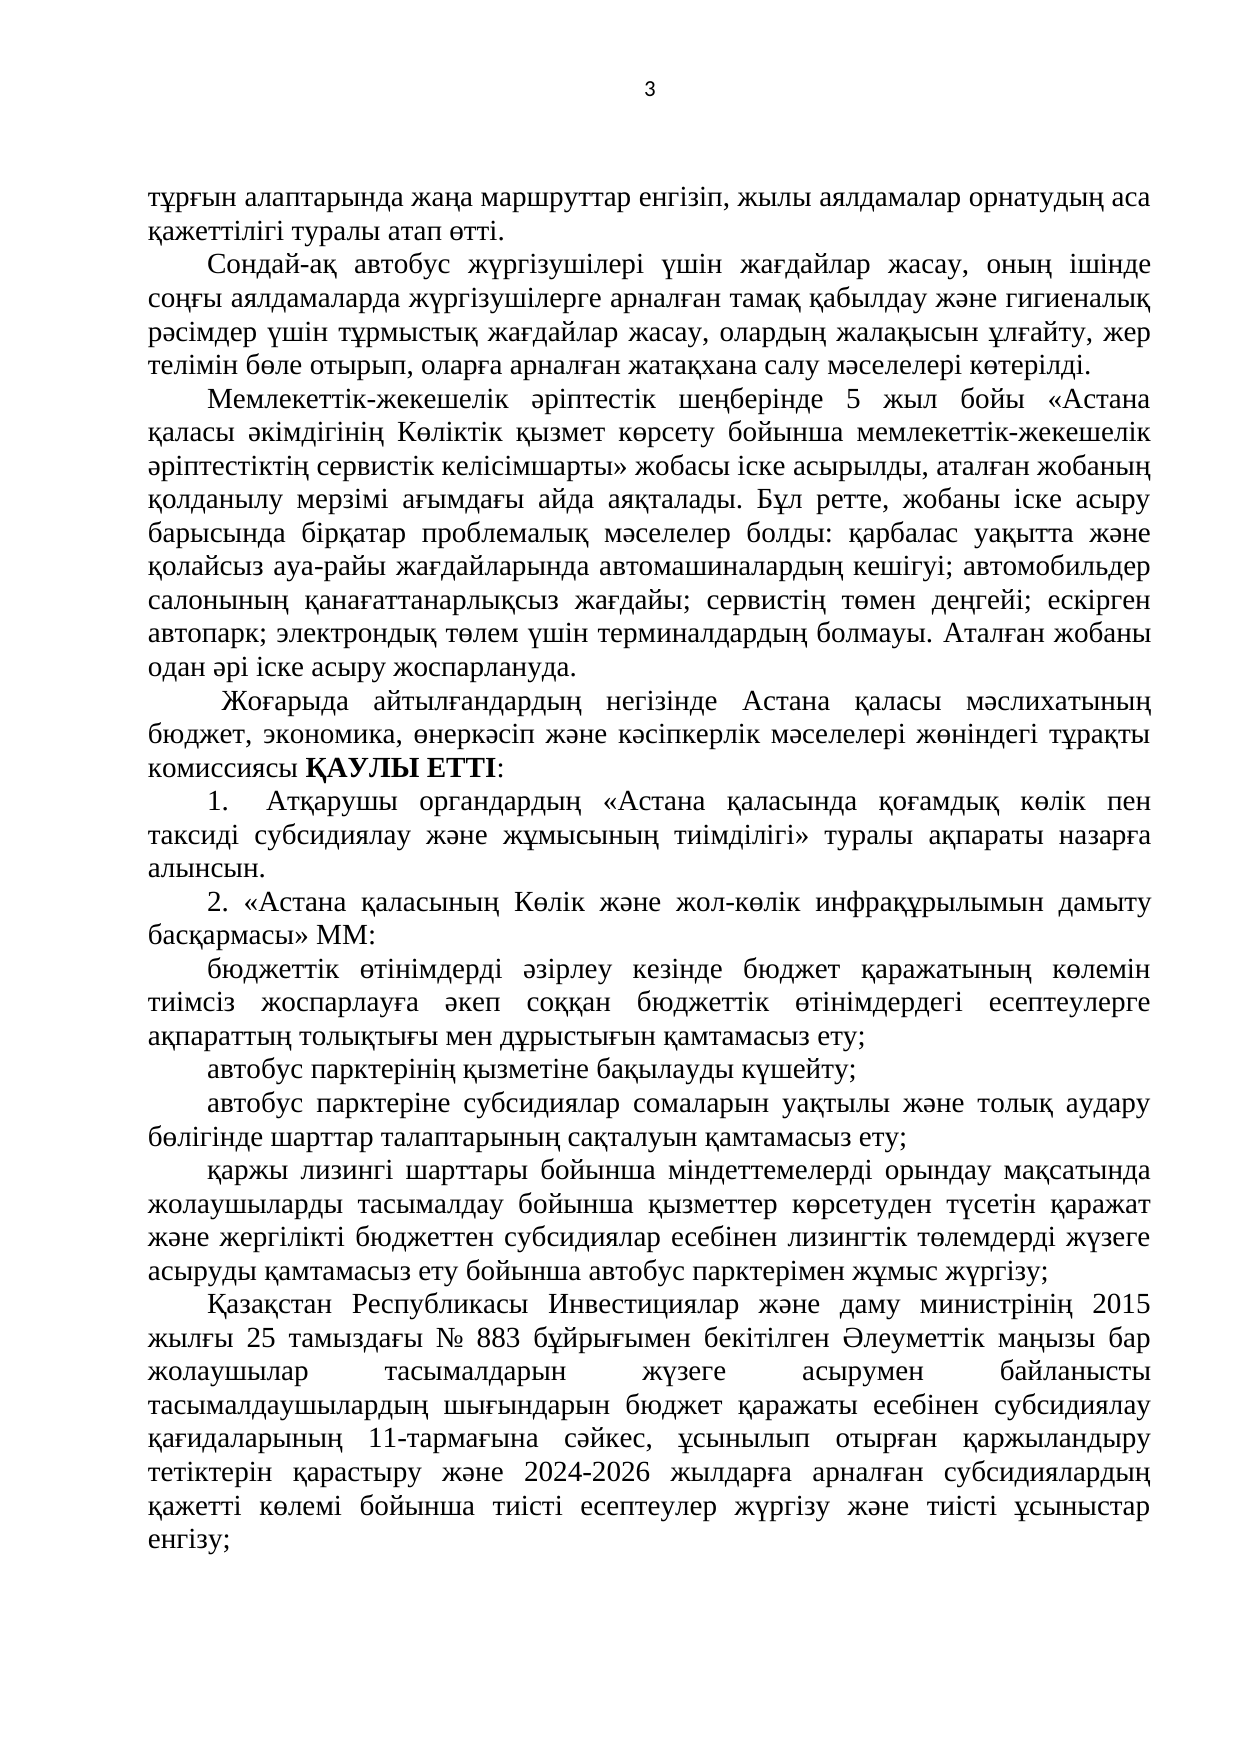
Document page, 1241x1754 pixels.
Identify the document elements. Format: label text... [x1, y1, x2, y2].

text Қазақстан Республикасы Инвестициялар және даму министрінің 2015 жылғы 25 тамыздағы № 883 бұйрығымен бекітілген Әлеуметтік маңызы бар жолаушылар тасымалдарын жүзеге асырумен байланысты тасымалдаушылардың шығындарын бюджет қаражаты есебінен субсидиялау қағидаларының 11-тармағына сәйкес, ұсынылып отырған қаржыландыру тетіктерін қарастыру және 2024-2026 жылдарға арналған субсидиялардың қажетті көлемі бойынша тиісті есептеулер жүргізу және тиісті ұсыныстар енгізу; [148, 1286, 1152, 1605]
text автобус парктерінің қызметіне бақылауды күшейту; [148, 1052, 1152, 1085]
list Жоғарыда айтылғандардың негізінде Астана қаласы мәслихатының бюджет, экономика, өнеркәсіп және кәсіпкерлік мәселелері жөніндегі тұрақты комиссиясы ҚАУЛЫ ЕТТІ: [148, 683, 1152, 783]
text автобус парктеріне субсидиялар сомаларын уақтылы және толық аудару бөлігінде шарттар талаптарының сақталуын қамтамасыз ету; [148, 1085, 1152, 1152]
list Мемлекеттік-жекешелік әріптестік шеңберінде 5 жыл бойы «Астана қаласы әкімдігінің Көліктік қызмет көрсету бойынша мемлекеттік-жекешелік әріптестіктің сервистік келісімшарты» жобасы іске асырылды, аталған жобаның қолданылу мерзімі ағымдағы айда аяқталады. Бұл ретте, жобаны іске асыру барысында бірқатар проблемалық мәселелер болды: қарбалас уақытта және қолайсыз ауа-райы жағдайларында автомашиналардың кешігуі; автомобильдер салонының қанағаттанарлықсыз жағдайы; сервистің төмен деңгейі; ескірген автопарк; электрондық төлем үшін терминалдардың болмауы. Аталған жобаны одан әрі іске асыру жоспарлануда. [148, 381, 1152, 683]
text 2. «Астана қаласының Көлік және жол-көлік инфрақұрылымын дамыту басқармасы» ММ: [148, 884, 1152, 951]
text бюджеттік өтінімдерді әзірлеу кезінде бюджет қаражатының көлемін тиімсіз жоспарлауға әкеп соққан бюджеттік өтінімдердегі есептеулерге ақпараттың толықтығы мен дұрыстығын қамтамасыз ету; [148, 951, 1152, 1052]
list Атқарушы органдардың «Астана қаласында қоғамдық көлік пен таксиді субсидиялау және жұмысының тиімділігі» туралы ақпараты назарға алынсын. [148, 783, 1152, 884]
text Сондай-ақ автобус жүргізушілері үшін жағдайлар жасау, оның ішінде соңғы аялдамаларда жүргізушілерге арналған тамақ қабылдау және гигиеналық рәсімдер үшін тұрмыстық жағдайлар жасау, олардың жалақысын ұлғайту, жер телімін бөле отырып, оларға арналған жатақхана салу мәселелері көтерілді. [148, 247, 1152, 381]
text қаржы лизингі шарттары бойынша міндеттемелерді орындау мақсатында жолаушыларды тасымалдау бойынша қызметтер көрсетуден түсетін қаражат және жергілікті бюджеттен субсидиялар есебінен лизингтік төлемдерді жүзеге асыруды қамтамасыз ету бойынша автобус парктерімен жұмыс жүргізу; [148, 1152, 1152, 1286]
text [148, 179, 1152, 247]
